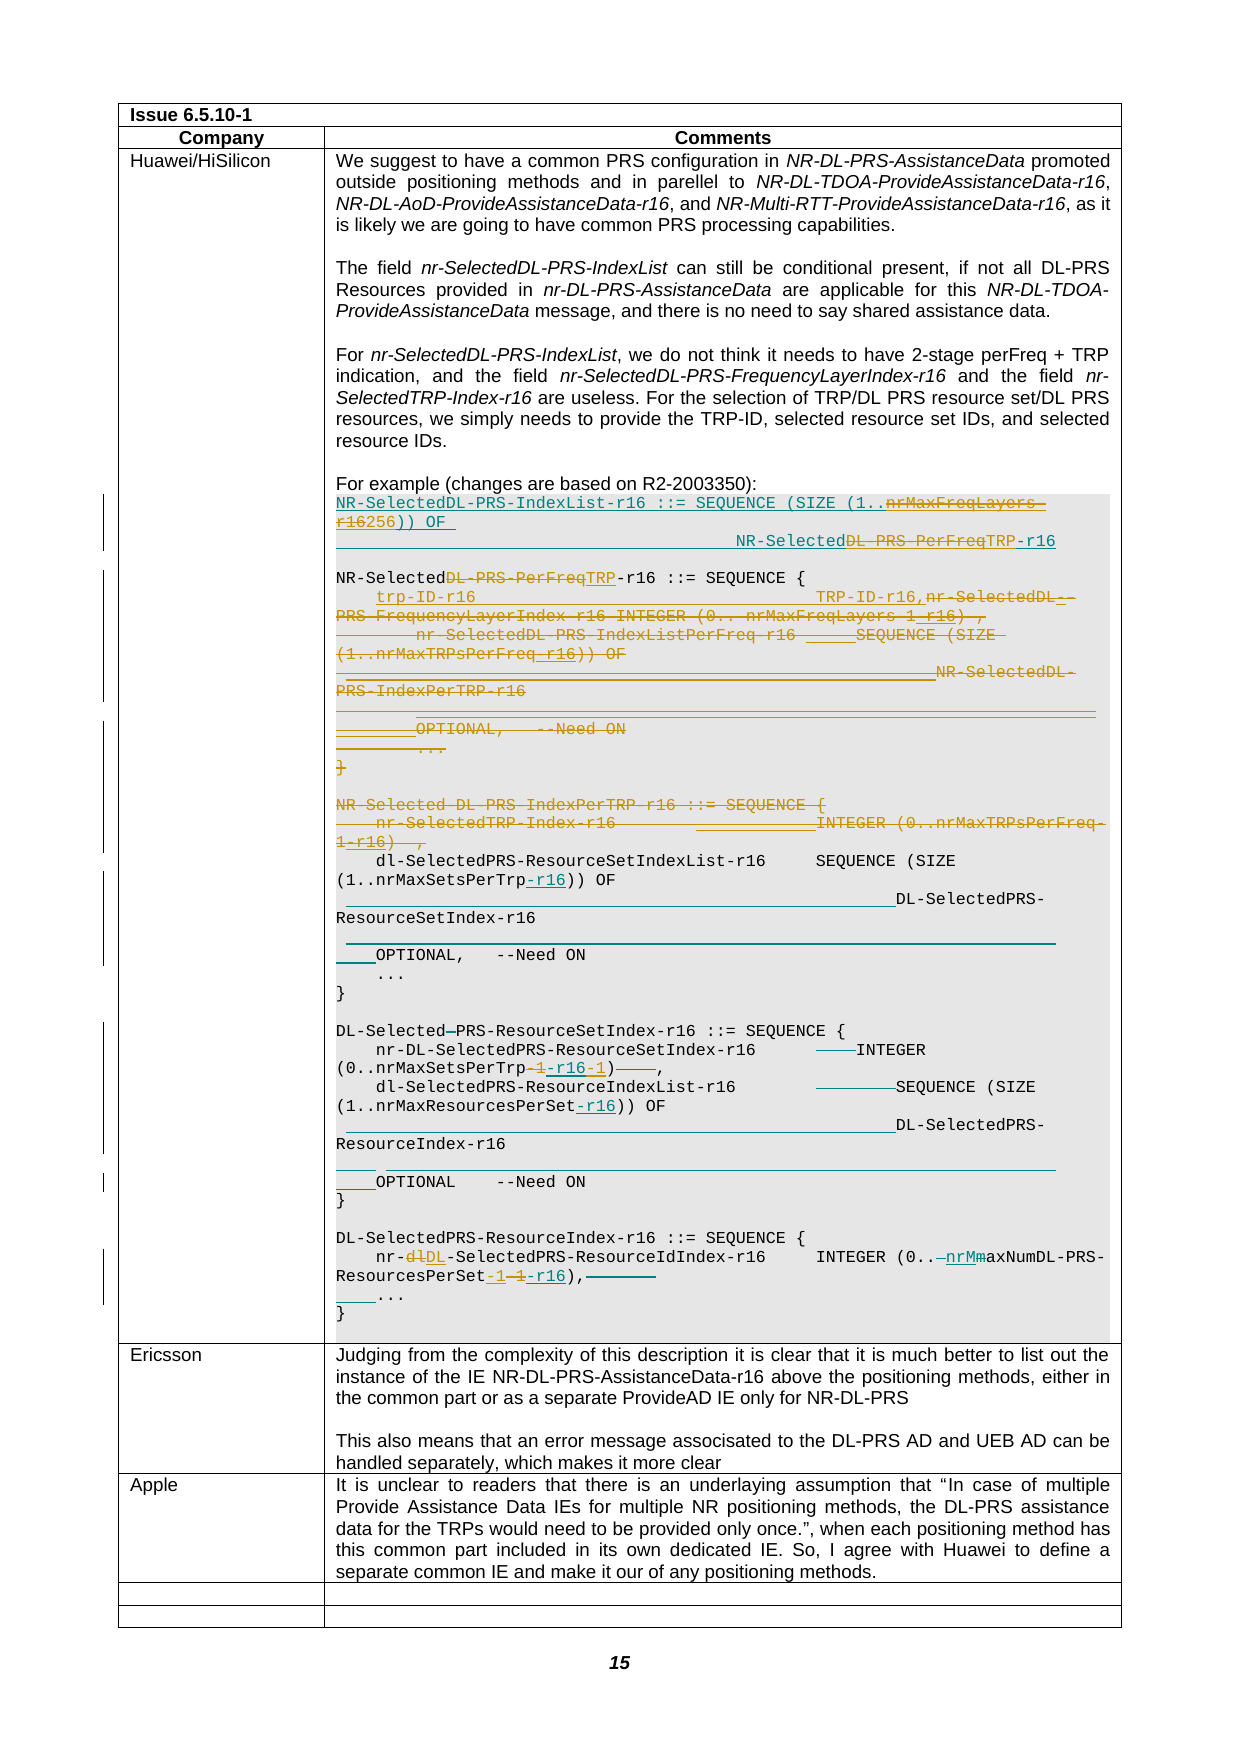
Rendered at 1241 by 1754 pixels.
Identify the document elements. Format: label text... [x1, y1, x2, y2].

table_cell Company [119, 127, 324, 148]
table_header Issue 6.5.10-1 [119, 104, 1121, 126]
table_cell Ericsson [119, 1344, 324, 1473]
table_cell [119, 1583, 324, 1605]
table_cell Huawei/HiSilicon [119, 149, 324, 1343]
table_cell [325, 1583, 1121, 1605]
table_cell Judging from the complexity of this description it is clear that it is much better to list out the instance of the IE NR-DL-PRS-AssistanceData-r16 above the positioning methods, either in the common part or as a separate ProvideAD IE only for NR-DL-PRS This also means that an error message associsated to the DL-PRS AD and UEB AD can be handled separately, which makes it more clear [325, 1344, 1121, 1473]
table_cell Apple [119, 1474, 324, 1582]
table_cell [325, 1606, 1121, 1627]
table_cell It is unclear to readers that there is an underlaying assumption that “In case of multiple Provide Assistance Data IEs for multiple NR positioning methods, the DL-PRS assistance data for the TRPs would need to be provided only once.”, when each positioning method has this common part included in its own dedicated IE. So, I agree with Huawei to define a separate common IE and make it our of any positioning methods. [325, 1474, 1121, 1582]
table_cell We suggest to have a common PRS configuration in NR-DL-PRS-AssistanceData promoted outside positioning methods and in parellel to NR-DL-TDOA-ProvideAssistanceData-r16, NR-DL-AoD-ProvideAssistanceData-r16, and NR-Multi-RTT-ProvideAssistanceData-r16, as it is likely we are going to have common PRS processing capabilities. The field nr-SelectedDL-PRS-IndexList can still be conditional present, if not all DL-PRS Resources provided in nr-DL-PRS-AssistanceData are applicable for this NR-DL-TDOA-ProvideAssistanceData message, and there is no need to say shared assistance data. For nr-SelectedDL-PRS-IndexList, we do not think it needs to have 2-stage perFreq + TRP indication, and the field nr-SelectedDL-PRS-FrequencyLayerIndex-r16 and the field nr-SelectedTRP-Index-r16 are useless. For the selection of TRP/DL PRS resource set/DL PRS resources, we simply needs to provide the TRP-ID, selected resource set IDs, and selected resource IDs. For example (changes are based on R2-2003350): NR-Selected-r16 ::= SEQUENCE { dl-SelectedPRS-ResourceSetIndexList-r16 SEQUENCE (SIZE (1..nrMaxSetsPerTrp)) OF DL-SelectedPRS-ResourceSetIndex-r16 OPTIONAL, --Need ON ... } DL-SelectedPRS-ResourceSetIndex-r16 ::= SEQUENCE { nr-DL-SelectedPRS-ResourceSetIndex-r16 INTEGER (0..nrMaxSetsPerTrp), dl-SelectedPRS-ResourceIndexList-r16 SEQUENCE (SIZE (1..nrMaxResourcesPerSet)) OF DL-SelectedPRS-ResourceIndex-r16 OPTIONAL --Need ON } DL-SelectedPRS-ResourceIndex-r16 ::= SEQUENCE { nr--SelectedPRS-ResourceIdIndex-r16 INTEGER (0..axNumDL-PRS-ResourcesPerSet), ... } [325, 149, 1121, 1343]
table_cell [119, 1606, 324, 1627]
table_cell Comments [325, 127, 1121, 148]
